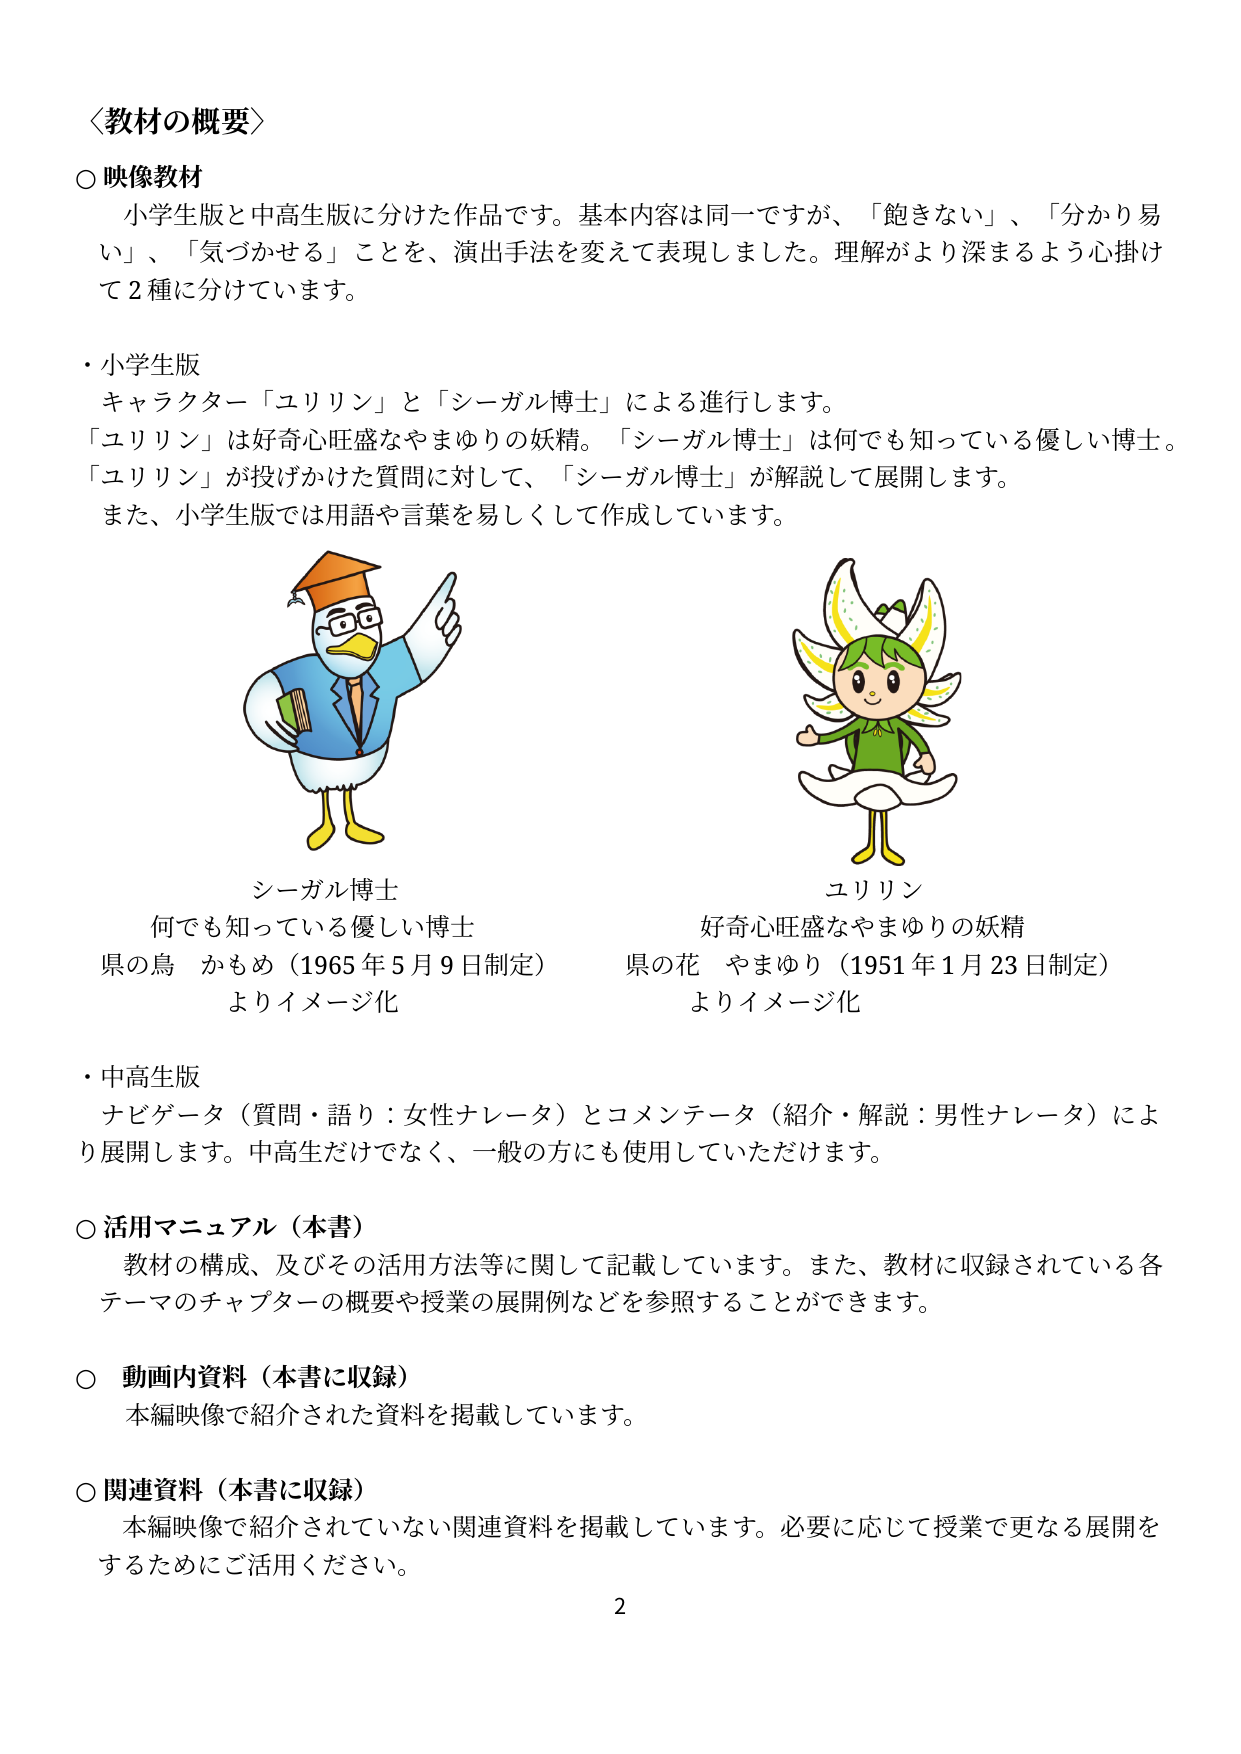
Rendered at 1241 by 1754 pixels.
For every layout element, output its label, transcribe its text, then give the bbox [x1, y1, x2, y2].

text シーガル博士 ユリリン [75, 869, 1165, 907]
text よりイメージ化 よりイメージ化 [75, 982, 1165, 1019]
text また、小学生版では用語や言葉を易しくして作成しています。 [75, 494, 1165, 532]
text キャラクター「ユリリン」と「シーガル博士」による進行します。 [75, 382, 1165, 419]
picture [228, 536, 530, 866]
text ・中高生版 [75, 1057, 1165, 1094]
text 本編映像で紹介されていない関連資料を掲載しています。必要に応じて授業で更なる展開をするためにご活用ください。 [97, 1507, 1165, 1582]
text 何でも知っている優しい博士 好奇心旺盛なやまゆりの妖精 [75, 907, 1165, 944]
text 小学生版と中高生版に分けた作品です。基本内容は同一ですが、「飽きない」、「分かり易い」、「気づかせる」ことを、演出手法を変えて表現しました。理解がより深まるよう心掛けて2種に分けています。 [98, 194, 1165, 307]
text 「ユリリン」は好奇心旺盛なやまゆりの妖精。「シーガル博士」は何でも知っている優しい博士。「ユリリン」が投げかけた質問に対して、「シーガル博士」が解説して展開します。 [75, 419, 1165, 494]
text ・小学生版 [75, 344, 1165, 382]
text ナビゲータ（質問・語り：女性ナレータ）とコメンテータ（紹介・解説：男性ナレータ）により展開します。中高生だけでなく、一般の方にも使用していただけます。 [75, 1094, 1165, 1169]
list 映像教材 [75, 157, 1165, 194]
text 県の鳥 かもめ（1965年5月9日制定） 県の花 やまゆり（1951年1月23日制定） [75, 944, 1165, 982]
list 関連資料（本書に収録） [75, 1469, 1165, 1507]
list 活用マニュアル（本書） [75, 1207, 1165, 1244]
text ○ 動画内資料（本書に収録） [75, 1357, 1165, 1394]
text 〈教材の概要〉 [75, 82, 1165, 157]
picture [792, 558, 962, 866]
text 本編映像で紹介された資料を掲載しています。 [75, 1394, 1165, 1432]
text 教材の構成、及びその活用方法等に関して記載しています。また、教材に収録されている各テーマのチャプターの概要や授業の展開例などを参照することができます。 [98, 1244, 1165, 1319]
